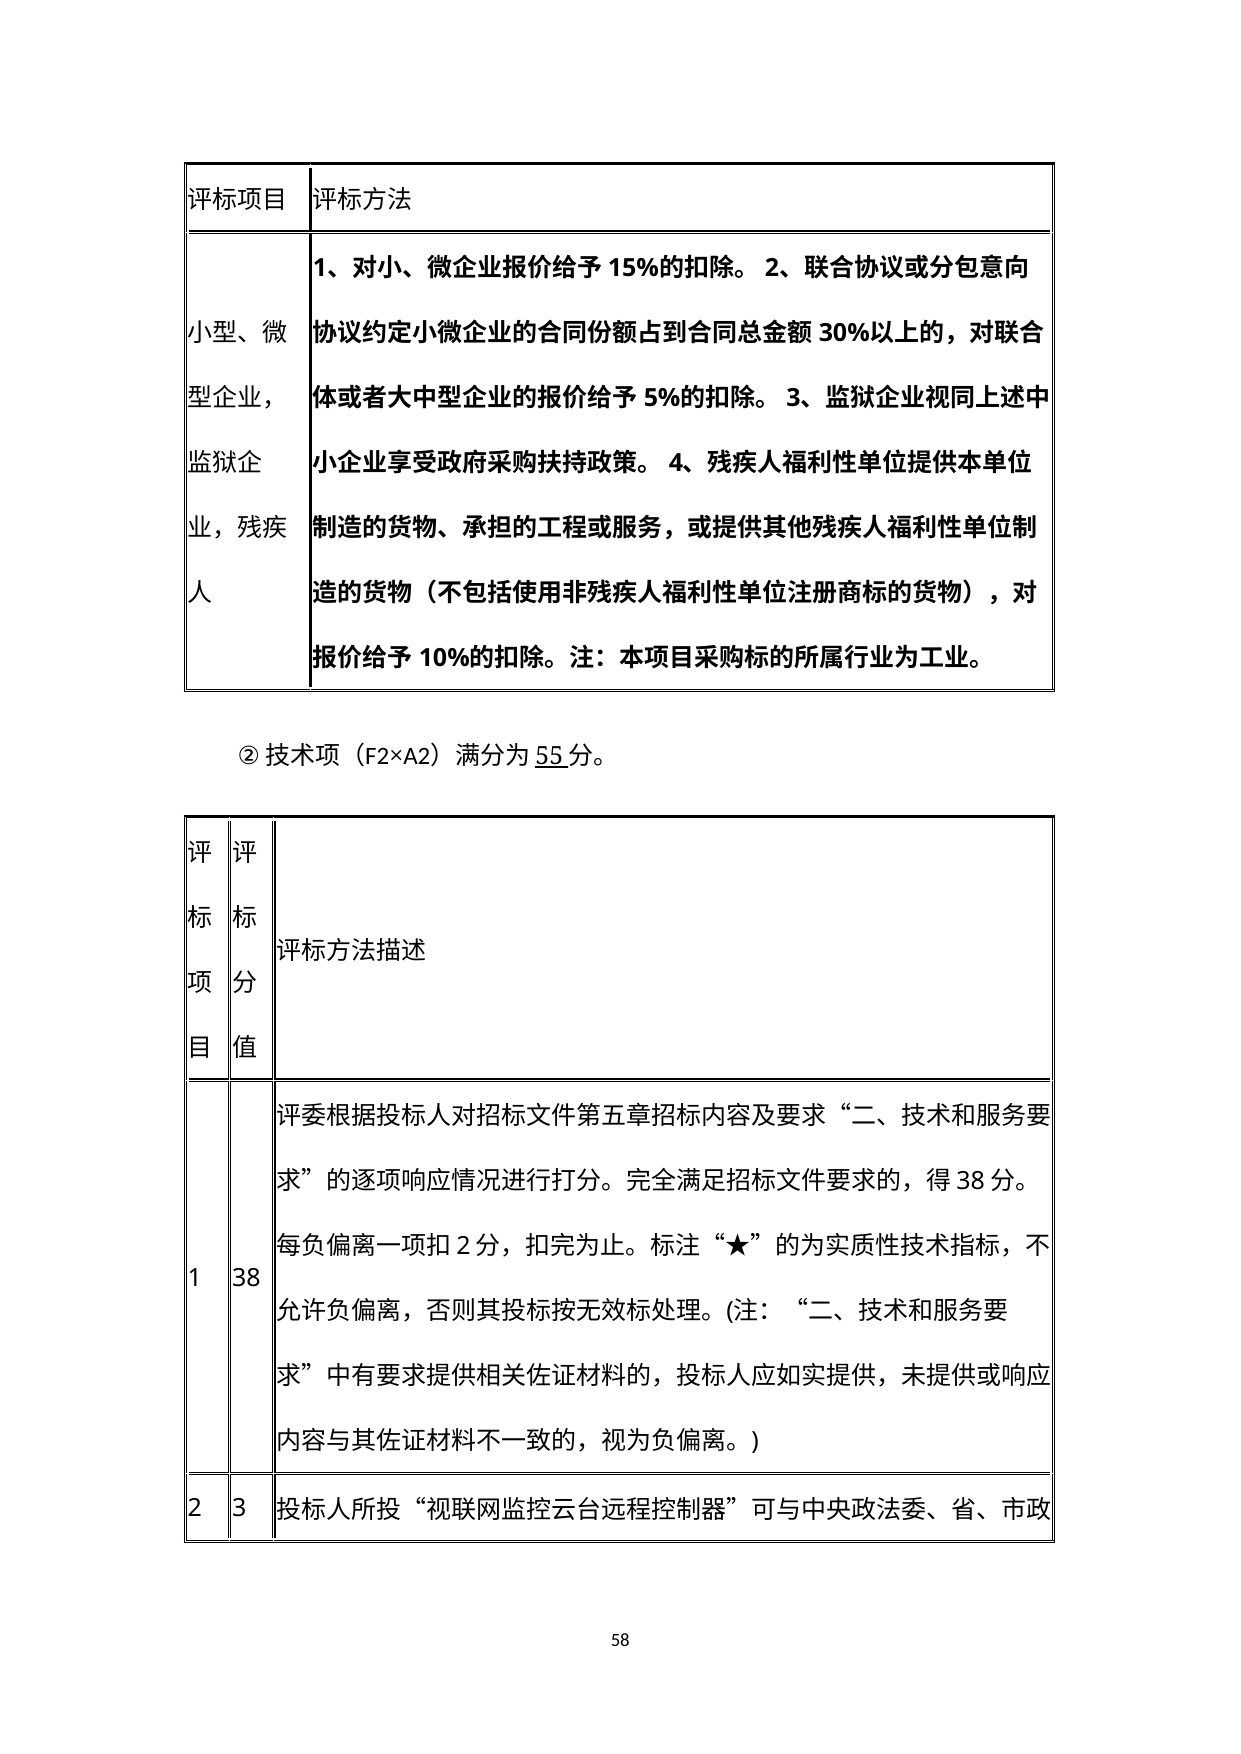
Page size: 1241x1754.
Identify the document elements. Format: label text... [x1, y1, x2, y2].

table_header 评标项目 [187, 818, 229, 1078]
table_cell 1、对小、微企业报价给予 15%的扣除。 2、联合协议或分包意向协议约定小微企业的合同份额占到合同总金额 30%以上的，对联合体或者大中型企业的报价给予 5%的扣除。 3、监狱企业视同上述中小企业享受政府采购扶持政策。 4、残疾人福利性单位提供本单位制造的货物、承担的工程或服务，或提供其他残疾人福利性单位制造的货物（不包括使用非残疾人福利性单位注册商标的货物），对报价给予 10%的扣除。注：本项目采购标的所属行业为工业。 [310, 230, 1052, 688]
table_cell 2 [187, 1471, 229, 1540]
table_header 评标项目 [187, 165, 310, 230]
table_cell 小型、微型企业，监狱企业，残疾人 [187, 230, 310, 688]
table_cell 38 [231, 1082, 272, 1471]
table_cell 1 [187, 1078, 228, 1471]
table_cell 3 [230, 1471, 274, 1540]
text ②技术项（F2×A2）满分为55分。 [187, 721, 1053, 786]
table_header 评标方法 [310, 165, 1052, 230]
table_header 评标方法描述 [274, 818, 1052, 1078]
table_header 评标分值 [230, 817, 274, 1078]
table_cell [274, 1471, 1052, 1540]
table_cell 评委根据投标人对招标文件第五章招标内容及要求“二、技术和服务要求”的逐项响应情况进行打分。完全满足招标文件要求的，得38分。每负偏离一项扣2分，扣完为止。标注“★”的为实质性技术指标，不允许负偏离，否则其投标按无效标处理。(注：“二、技术和服务要求”中有要求提供相关佐证材料的，投标人应如实提供，未提供或响应内容与其佐证材料不一致的，视为负偏离。) [276, 1078, 1052, 1471]
